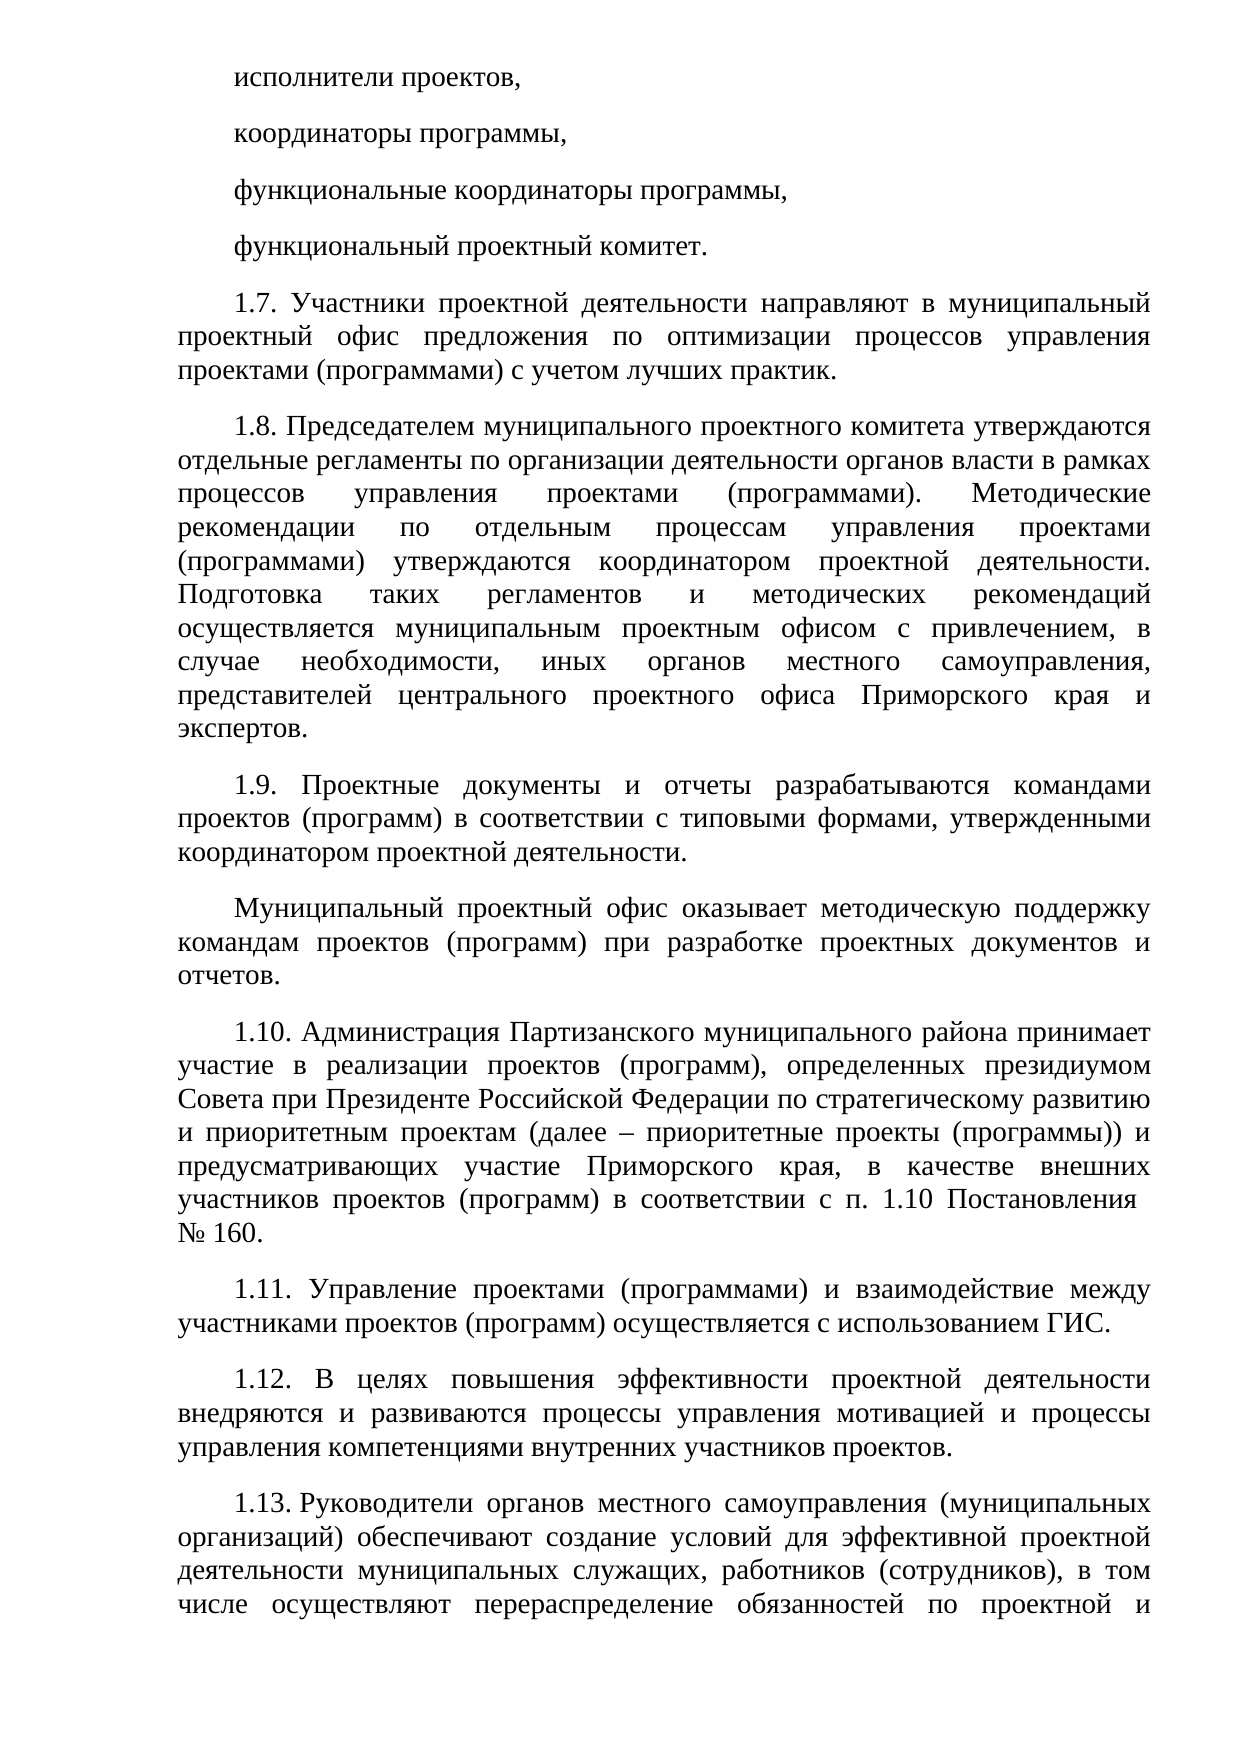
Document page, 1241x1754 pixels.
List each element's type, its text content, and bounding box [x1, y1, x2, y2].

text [177, 1485, 1152, 1619]
text Муниципальный проектный офис оказывает методическую поддержку командам проектов (программ) при разработке проектных документов и отчетов. [177, 890, 1152, 991]
text 1.9. Проектные документы и отчеты разрабатываются командами проектов (программ) в соответствии с типовыми формами, утвержденными координатором проектной деятельности. [177, 767, 1152, 867]
text исполнители проектов, [177, 59, 1152, 93]
text 1.10. Администрация Партизанского муниципального района принимает участие в реализации проектов (программ), определенных президиумом Совета при Президенте Российской Федерации по стратегическому развитию и приоритетным проектам (далее – приоритетные проекты (программы)) и предусматривающих участие Приморского края, в качестве внешних участников проектов (программ) в соответствии с п. 1.10 Постановления № 160. [177, 1014, 1152, 1249]
text функциональные координаторы программы, [177, 172, 1152, 206]
text 1.8. Председателем муниципального проектного комитета утверждаются отдельные регламенты по организации деятельности органов власти в рамках процессов управления проектами (программами). Методические рекомендации по отдельным процессам управления проектами (программами) утверждаются координатором проектной деятельности. Подготовка таких регламентов и методических рекомендаций осуществляется муниципальным проектным офисом с привлечением, в случае необходимости, иных органов местного самоуправления, представителей центрального проектного офиса Приморского края и экспертов. [177, 408, 1152, 744]
text 1.12. В целях повышения эффективности проектной деятельности внедряются и развиваются процессы управления мотивацией и процессы управления компетенциями внутренних участников проектов. [177, 1362, 1152, 1462]
text координаторы программы, [177, 116, 1152, 149]
text функциональный проектный комитет. [177, 228, 1152, 262]
text 1.11. Управление проектами (программами) и взаимодействие между участниками проектов (программ) осуществляется с использованием ГИС. [177, 1272, 1152, 1339]
text 1.7. Участники проектной деятельности направляют в муниципальный проектный офис предложения по оптимизации процессов управления проектами (программами) с учетом лучших практик. [177, 285, 1152, 386]
